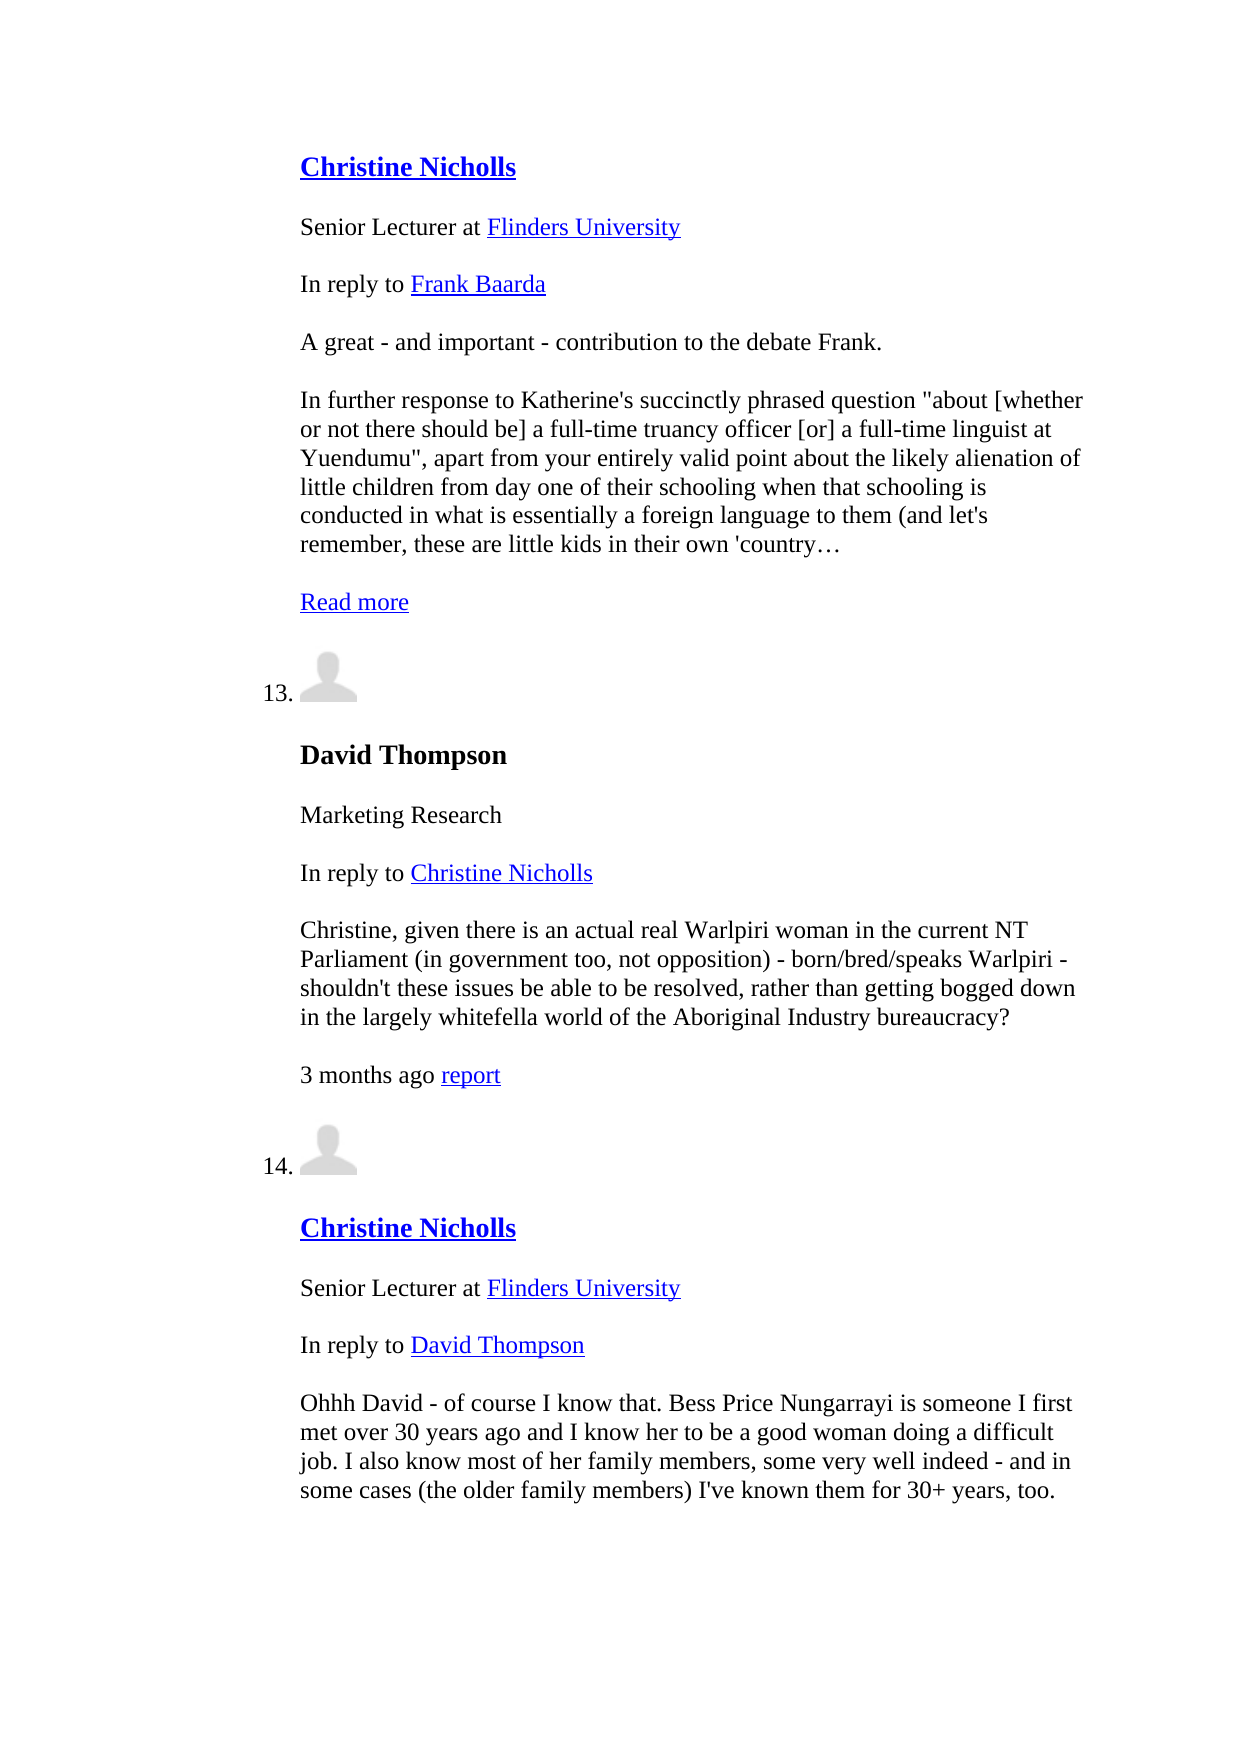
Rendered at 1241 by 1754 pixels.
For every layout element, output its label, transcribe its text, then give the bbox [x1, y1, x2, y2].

text In further response to Katherine's succinctly phrased question "about [whether or not there should be] a full-time truancy officer [or] a full-time linguist at Yuendumu", apart from your entirely valid point about the likely alienation of little children from day one of their schooling when that schooling is conducted in what is essentially a foreign language to them (and let's remember, these are little kids in their own 'country… [300, 385, 1090, 558]
text In reply to David Thompson [300, 1331, 1090, 1359]
text A great - and important - contribution to the debate Frank. [300, 327, 1090, 356]
text Marketing Research [300, 800, 1090, 828]
text Ohhh David - of course I know that. Bess Price Nungarrayi is someone I first met over 30 years ago and I know her to be a good woman doing a difficult job. I also know most of her family members, some very well indeed - and in some cases (the older family members) I've known them for 30+ years, too. [300, 1388, 1090, 1503]
text In reply to Christine Nicholls [300, 858, 1090, 886]
picture [300, 1117, 357, 1175]
text Christine Nicholls [300, 1211, 1090, 1243]
text Read more [300, 587, 1090, 616]
picture [300, 645, 357, 702]
text Christine Nicholls [300, 150, 1090, 182]
text Christine, given there is an actual real Warlpiri woman in the current NT Parliament (in government too, not opposition) - born/bred/speaks Warlpiri - shouldn't these issues be able to be resolved, rather than getting bogged down in the largely whitefella world of the Aboriginal Industry bureaucracy? [300, 916, 1090, 1031]
text Senior Lecturer at Flinders University [300, 212, 1090, 240]
text 3 months ago report [300, 1060, 1090, 1088]
text Senior Lecturer at Flinders University [300, 1273, 1090, 1301]
text In reply to Frank Baarda [300, 269, 1090, 298]
text David Thompson [300, 738, 1090, 771]
